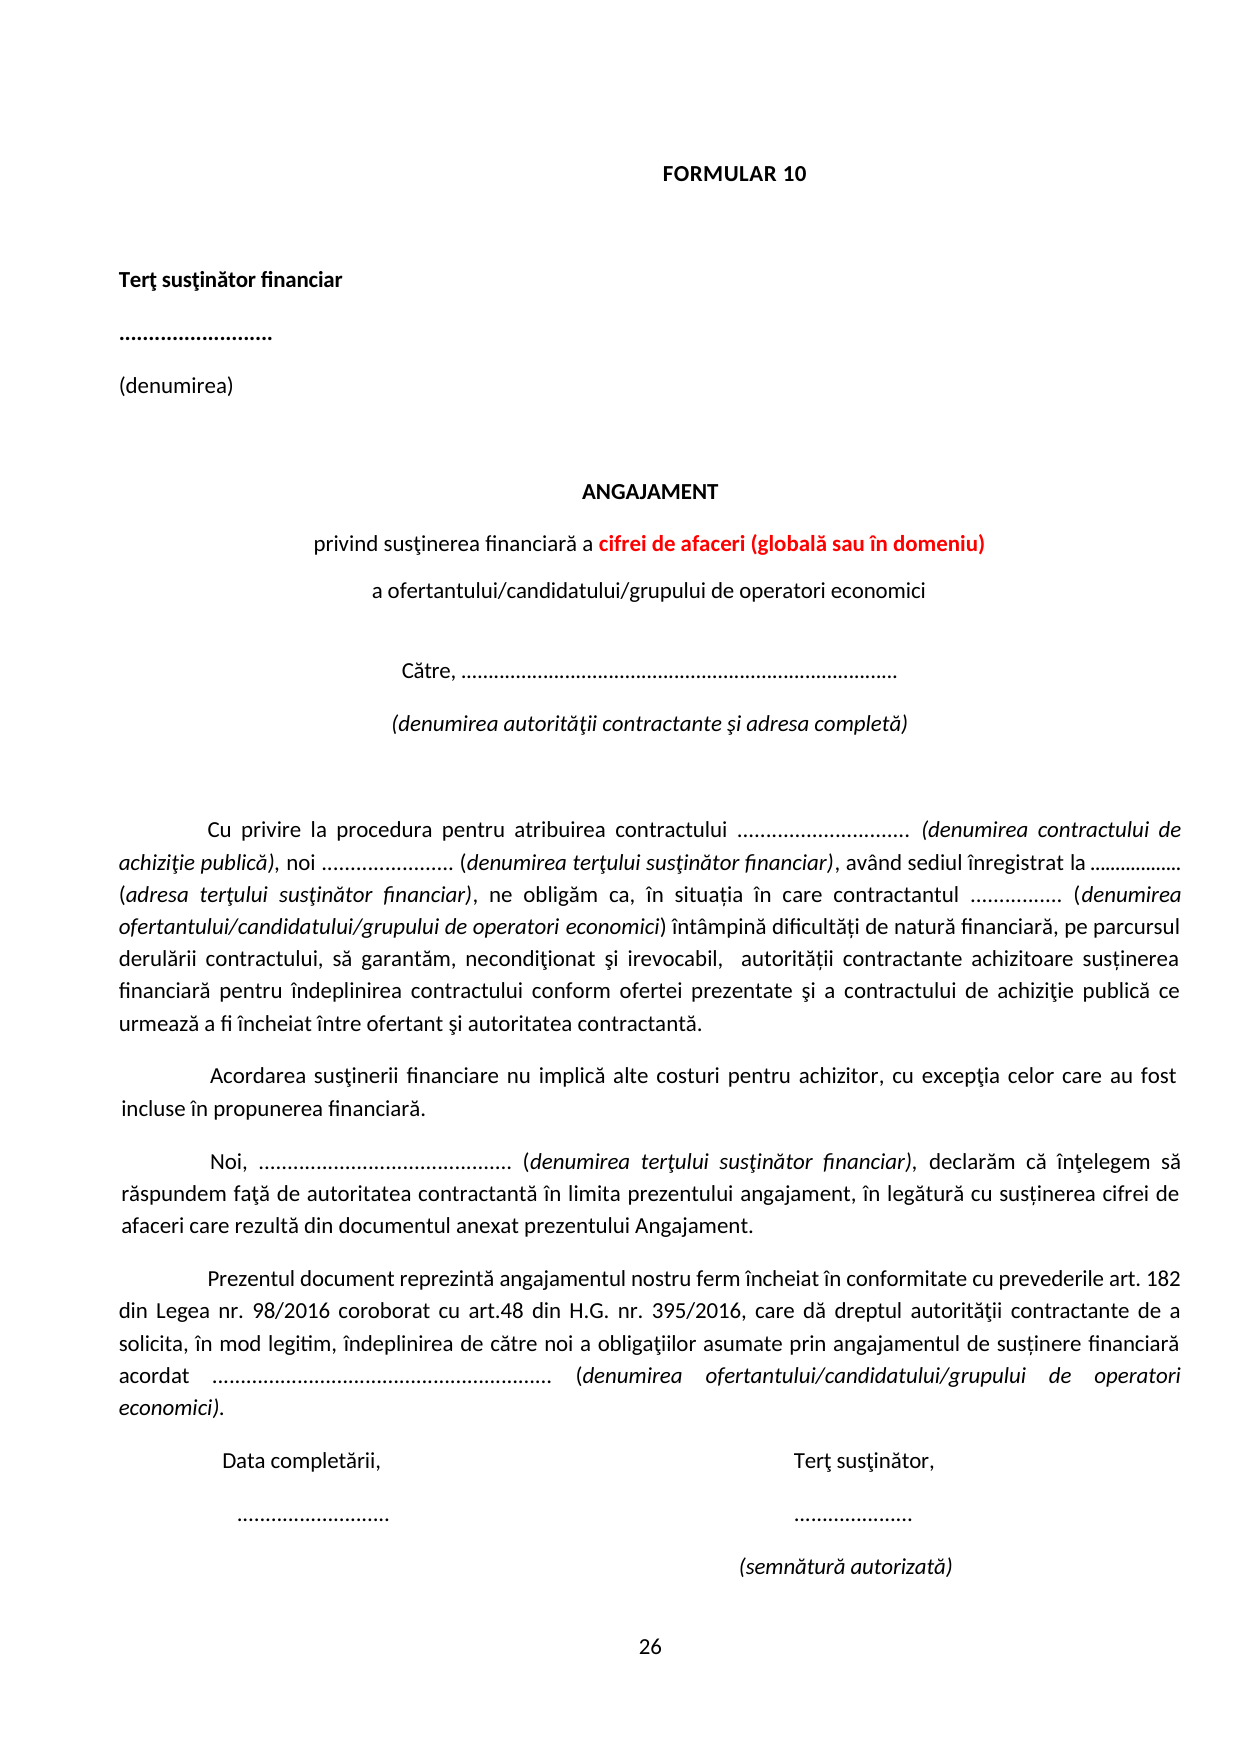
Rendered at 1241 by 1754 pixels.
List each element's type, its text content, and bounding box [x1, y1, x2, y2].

text Data completării, Terţ susţinător, [118, 1446, 1182, 1474]
text (semnătură autorizată) [643, 1552, 1182, 1580]
text Prezentul document reprezintă angajamentul nostru ferm încheiat în conformitate cu prevederile art. 182 din Legea nr. 98/2016 coroborat cu art.48 din H.G. nr. 395/2016, care dă dreptul autorităţii contractante de a solicita, în mod legitim, îndeplinirea de către noi a obligaţiilor asumate prin angajamentul de susținere financiară acordat ............................................................ (denumirea ofertantului/candidatului/grupului de operatori economici). [118, 1264, 1182, 1421]
text Cu privire la procedura pentru atribuirea contractului .............................. (denumirea contractului de achiziţie publică), noi ....................... (denumirea terţului susţinător financiar), având sediul înregistrat la .................. (adresa terţului susţinător financiar), ne obligăm ca, în situația în care contractantul ................ (denumirea ofertantului/candidatului/grupului de operatori economici) întâmpină dificultăți de natură financiară, pe parcursul derulării contractului, să garantăm, necondiţionat şi irevocabil, autorității contractante achizitoare susținerea financiară pentru îndeplinirea contractului conform ofertei prezentate şi a contractului de achiziţie publică ce urmează a fi încheiat între ofertant şi autoritatea contractantă. [118, 816, 1182, 1037]
text ........................... ..................... [118, 1499, 1182, 1527]
text (denumirea autorităţii contractante şi adresa completă) [118, 709, 1182, 737]
text Noi, ............................................ (denumirea terţului susţinător financiar), declarăm că înţelegem să răspundem faţă de autoritatea contractantă în limita prezentului angajament, în legătură cu susținerea cifrei de afaceri care rezultă din documentul anexat prezentului Angajament. [121, 1147, 1182, 1239]
text (denumirea) [118, 371, 1182, 399]
text .......................... [118, 318, 1182, 346]
text FORMULAR 10 [118, 159, 1182, 187]
text Terţ susţinător financiar [118, 265, 1182, 293]
text ANGAJAMENT [118, 477, 1182, 505]
text Către, ................................................................................ [118, 656, 1182, 684]
text privind susţinerea financiară a cifrei de afaceri (globală sau în domeniu) [118, 530, 1180, 557]
text a ofertantului/candidatului/grupului de operatori economici [118, 577, 1179, 604]
text Acordarea susţinerii financiare nu implică alte costuri pentru achizitor, cu excepţia celor care au fost incluse în propunerea financiară. [121, 1062, 1179, 1122]
